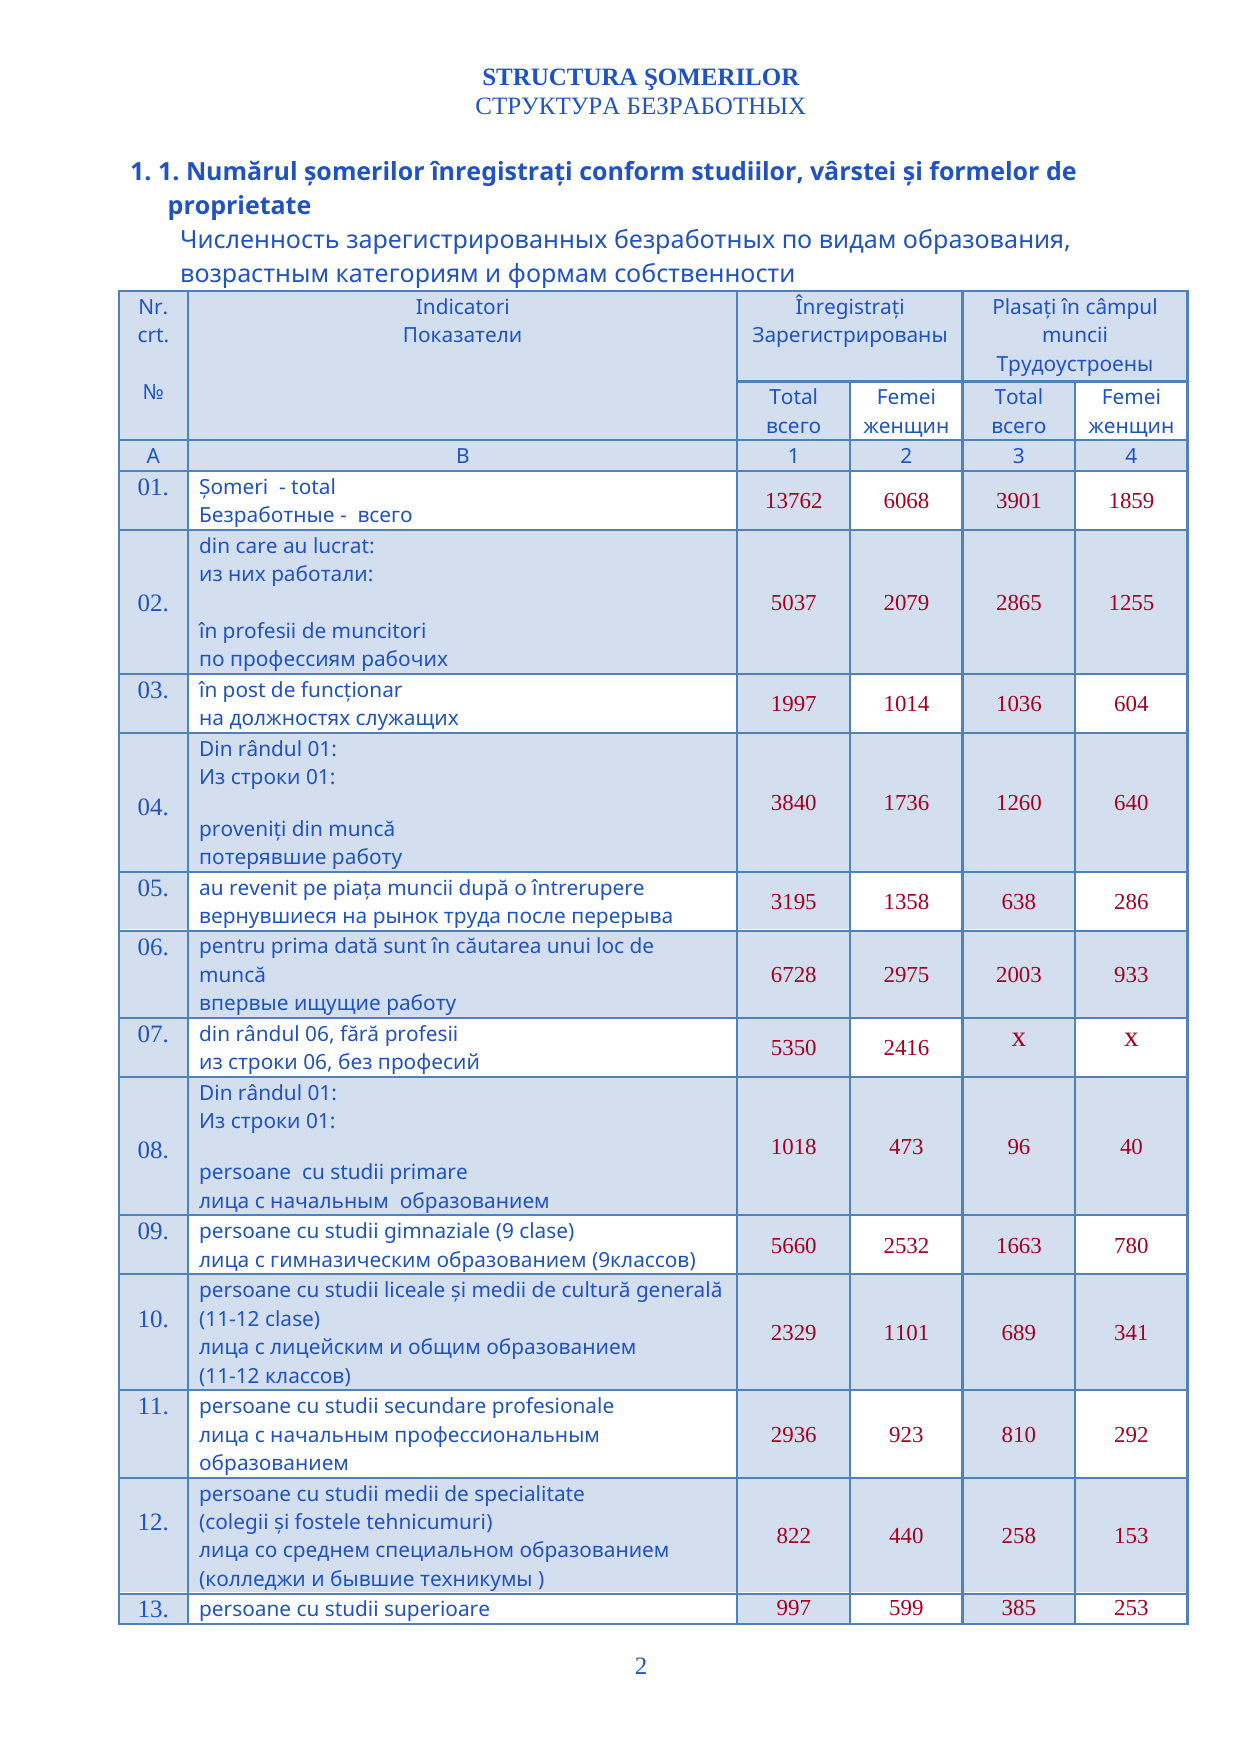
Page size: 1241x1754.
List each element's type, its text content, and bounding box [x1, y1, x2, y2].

table_cell A [120, 441, 187, 470]
table_cell x [964, 1019, 1074, 1076]
table_cell 253 [1076, 1595, 1186, 1623]
table_cell în post de funcţionar на должностях служащих [189, 675, 736, 732]
table_cell 153 [1076, 1479, 1186, 1592]
table_cell 1255 [1076, 531, 1186, 673]
table_cell 5350 [738, 1019, 849, 1076]
table_cell pentru prima dată sunt în căutarea unui loc de muncă впервые ищущие работу [189, 932, 736, 1017]
table_cell 6728 [738, 932, 849, 1017]
table_cell 02. [120, 531, 187, 673]
table_cell 10. [120, 1275, 187, 1389]
table_cell Femei женщин [851, 383, 961, 439]
table_cell 1736 [851, 734, 961, 871]
table_cell 1018 [738, 1078, 849, 1214]
text СТРУКТУРА БЕЗРАБОТНЫХ [130, 91, 1152, 120]
table_cell 5037 [738, 531, 849, 673]
table_cell 2 [851, 441, 961, 470]
table_cell 923 [851, 1391, 961, 1477]
text STRUCTURA ŞOMERILOR [130, 62, 1152, 91]
table_cell 3 [964, 441, 1074, 470]
table_cell 638 [964, 873, 1074, 929]
table_cell 822 [738, 1479, 849, 1592]
table_cell 06. [120, 932, 187, 1017]
table_cell Din rândul 01: Из строки 01: persoane cu studii primare лица с начальным образованием [189, 1078, 736, 1214]
table_cell Femei женщин [1076, 383, 1186, 439]
table_cell 2003 [964, 932, 1074, 1017]
table_cell 1997 [738, 675, 849, 732]
table_cell 2975 [851, 932, 961, 1017]
table_cell 1014 [851, 675, 961, 732]
table_header Indicatori Показатели [189, 292, 736, 439]
table_cell 689 [964, 1275, 1074, 1389]
table_cell 13762 [738, 472, 849, 529]
table_cell 09. [120, 1216, 187, 1273]
table_cell 385 [964, 1595, 1074, 1623]
table_cell 1036 [964, 675, 1074, 732]
table_cell 1663 [964, 1216, 1074, 1273]
table_cell 258 [964, 1479, 1074, 1592]
table_cell B [189, 441, 736, 470]
table_cell 1101 [851, 1275, 961, 1389]
table_cell 40 [1076, 1078, 1186, 1214]
table_cell 2329 [738, 1275, 849, 1389]
table_header Plasaţi în câmpul muncii Трудоустроены [964, 292, 1186, 380]
subtitle Численность зарегистрированных безработных по видам образования, возрастным категориям и формам собственности [180, 222, 1152, 290]
table_cell 12. [120, 1479, 187, 1592]
table_cell x [1076, 1019, 1186, 1076]
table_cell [189, 1595, 736, 1623]
table_cell 3840 [738, 734, 849, 871]
table_cell persoane cu studii liceale şi medii de cultură generală (11-12 clase) лица с лицейским и общим образованием (11-12 классов) [189, 1275, 736, 1389]
table_cell 810 [964, 1391, 1074, 1477]
table_cell 1 [738, 441, 849, 470]
table_header Înregistraţi Зарегистрированы [738, 292, 961, 380]
table_cell 4 [1076, 441, 1186, 470]
table_cell Din rândul 01: Из строки 01: proveniţi din muncă потерявшие работу [189, 734, 736, 871]
table_cell 1358 [851, 873, 961, 929]
table_cell 13. [120, 1595, 187, 1623]
table_cell 1859 [1076, 472, 1186, 529]
table_cell 96 [964, 1078, 1074, 1214]
table_cell persoane cu studii secundare profesionale лица с начальным профессиональным образованием [189, 1391, 736, 1477]
subtitle 1. 1. Numărul şomerilor înregistraţi conform studiilor, vârstei şi formelor de proprietate [130, 154, 1152, 222]
table_cell 933 [1076, 932, 1186, 1017]
table_cell 780 [1076, 1216, 1186, 1273]
table_cell 640 [1076, 734, 1186, 871]
table_cell din rândul 06, fără profesii из строки 06, без професий [189, 1019, 736, 1076]
table_cell 2936 [738, 1391, 849, 1477]
table_cell 604 [1076, 675, 1186, 732]
table_cell 07. [120, 1019, 187, 1076]
table_cell 03. [120, 675, 187, 732]
table_cell Total всего [738, 383, 849, 439]
table_cell 599 [851, 1595, 961, 1623]
table_cell persoane cu studii medii de specialitate (colegii şi fostele tehnicumuri) лица со среднем специальном образованием (колледжи и бывшие техникумы ) [189, 1479, 736, 1592]
table_cell 04. [120, 734, 187, 871]
table_cell 5660 [738, 1216, 849, 1273]
table_cell 997 [738, 1595, 849, 1623]
table_cell 01. [120, 472, 187, 529]
table_cell 286 [1076, 873, 1186, 929]
table_cell 2532 [851, 1216, 961, 1273]
table_cell 473 [851, 1078, 961, 1214]
table_cell 2865 [964, 531, 1074, 673]
table_cell 3901 [964, 472, 1074, 529]
table_cell 6068 [851, 472, 961, 529]
table_cell 2416 [851, 1019, 961, 1076]
table_cell 05. [120, 873, 187, 929]
table_cell au revenit pe piaţa muncii după o întrerupere вернувшиеся на рынок труда после перерыва [189, 873, 736, 929]
table_cell 341 [1076, 1275, 1186, 1389]
table_cell Total всего [964, 383, 1074, 439]
table_cell 292 [1076, 1391, 1186, 1477]
table_cell persoane cu studii gimnaziale (9 clase) лица с гимназическим образованием (9классов) [189, 1216, 736, 1273]
table_cell 2079 [851, 531, 961, 673]
table_cell 08. [120, 1078, 187, 1214]
table_cell din care au lucrat: из них работали: în profesii de muncitori по профессиям рабочих [189, 531, 736, 673]
table_cell 3195 [738, 873, 849, 929]
table_cell Şomeri - total Безработные - всего [189, 472, 736, 529]
table_cell 1260 [964, 734, 1074, 871]
table_cell 440 [851, 1479, 961, 1592]
table_header Nr. crt. № [120, 292, 187, 439]
table_cell 11. [120, 1391, 187, 1477]
